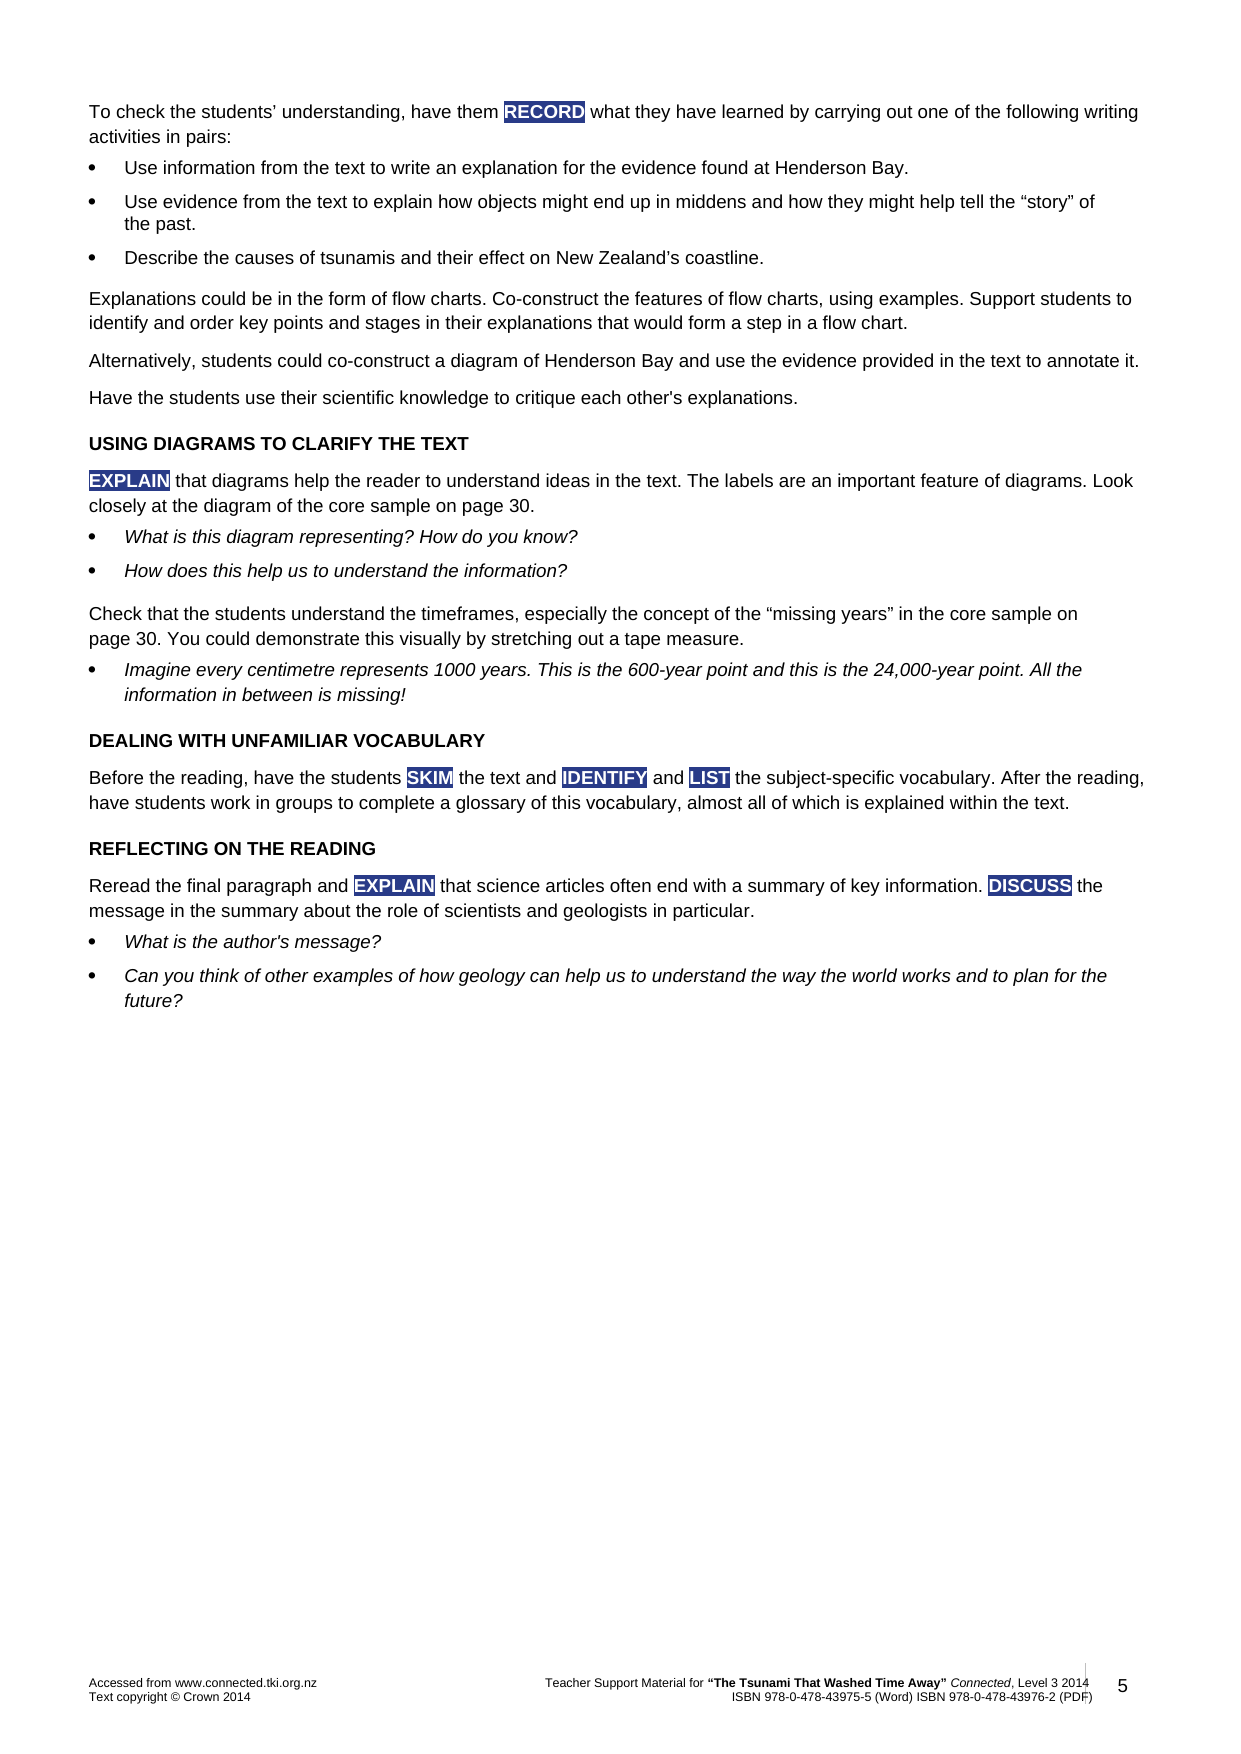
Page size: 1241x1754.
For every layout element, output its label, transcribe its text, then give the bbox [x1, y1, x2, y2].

table_cell To check the students’ understanding, have them RECORD what they have learned by carrying out one of the following writing activities in pairs: Use information from the text to write an explanation for the evidence found at Henderson Bay. Use evidence from the text to explain how objects might end up in middens and how they might help tell the “story” of the past. Describe the causes of tsunamis and their effect on New Zealand’s coastline. Explanations could be in the form of flow charts. Co-construct the features of flow charts, using examples. Support students to identify and order key points and stages in their explanations that would form a step in a flow chart. Alternatively, students could co-construct a diagram of Henderson Bay and use the evidence provided in the text to annotate it. Have the students use their scientific knowledge to critique each other's explanations. USING DIAGRAMS TO CLARIFY THE TEXT EXPLAIN that diagrams help the reader to understand ideas in the text. The labels are an important feature of diagrams. Look closely at the diagram of the core sample on page 30. What is this diagram representing? How do you know? How does this help us to understand the information? Check that the students understand the timeframes, especially the concept of the “missing years” in the core sample on page 30. You could demonstrate this visually by stretching out a tape measure. Imagine every centimetre represents 1000 years. This is the 600-year point and this is the 24,000-year point. All the information in between is missing! DEALING WITH UNFAMILIAR VOCABULARY Before the reading, have the students SKIM the text and IDENTIFY and LIST the subject-specific vocabulary. After the reading, have students work in groups to complete a glossary of this vocabulary, almost all of which is explained within the text. REFLECTING ON THE READING Reread the final paragraph and EXPLAIN that science articles often end with a summary of key information. DISCUSS the message in the summary about the role of scientists and geologists in particular. What is the author's message? Can you think of other examples of how geology can help us to understand the way the world works and to plan for the future? [78, 89, 1162, 1021]
